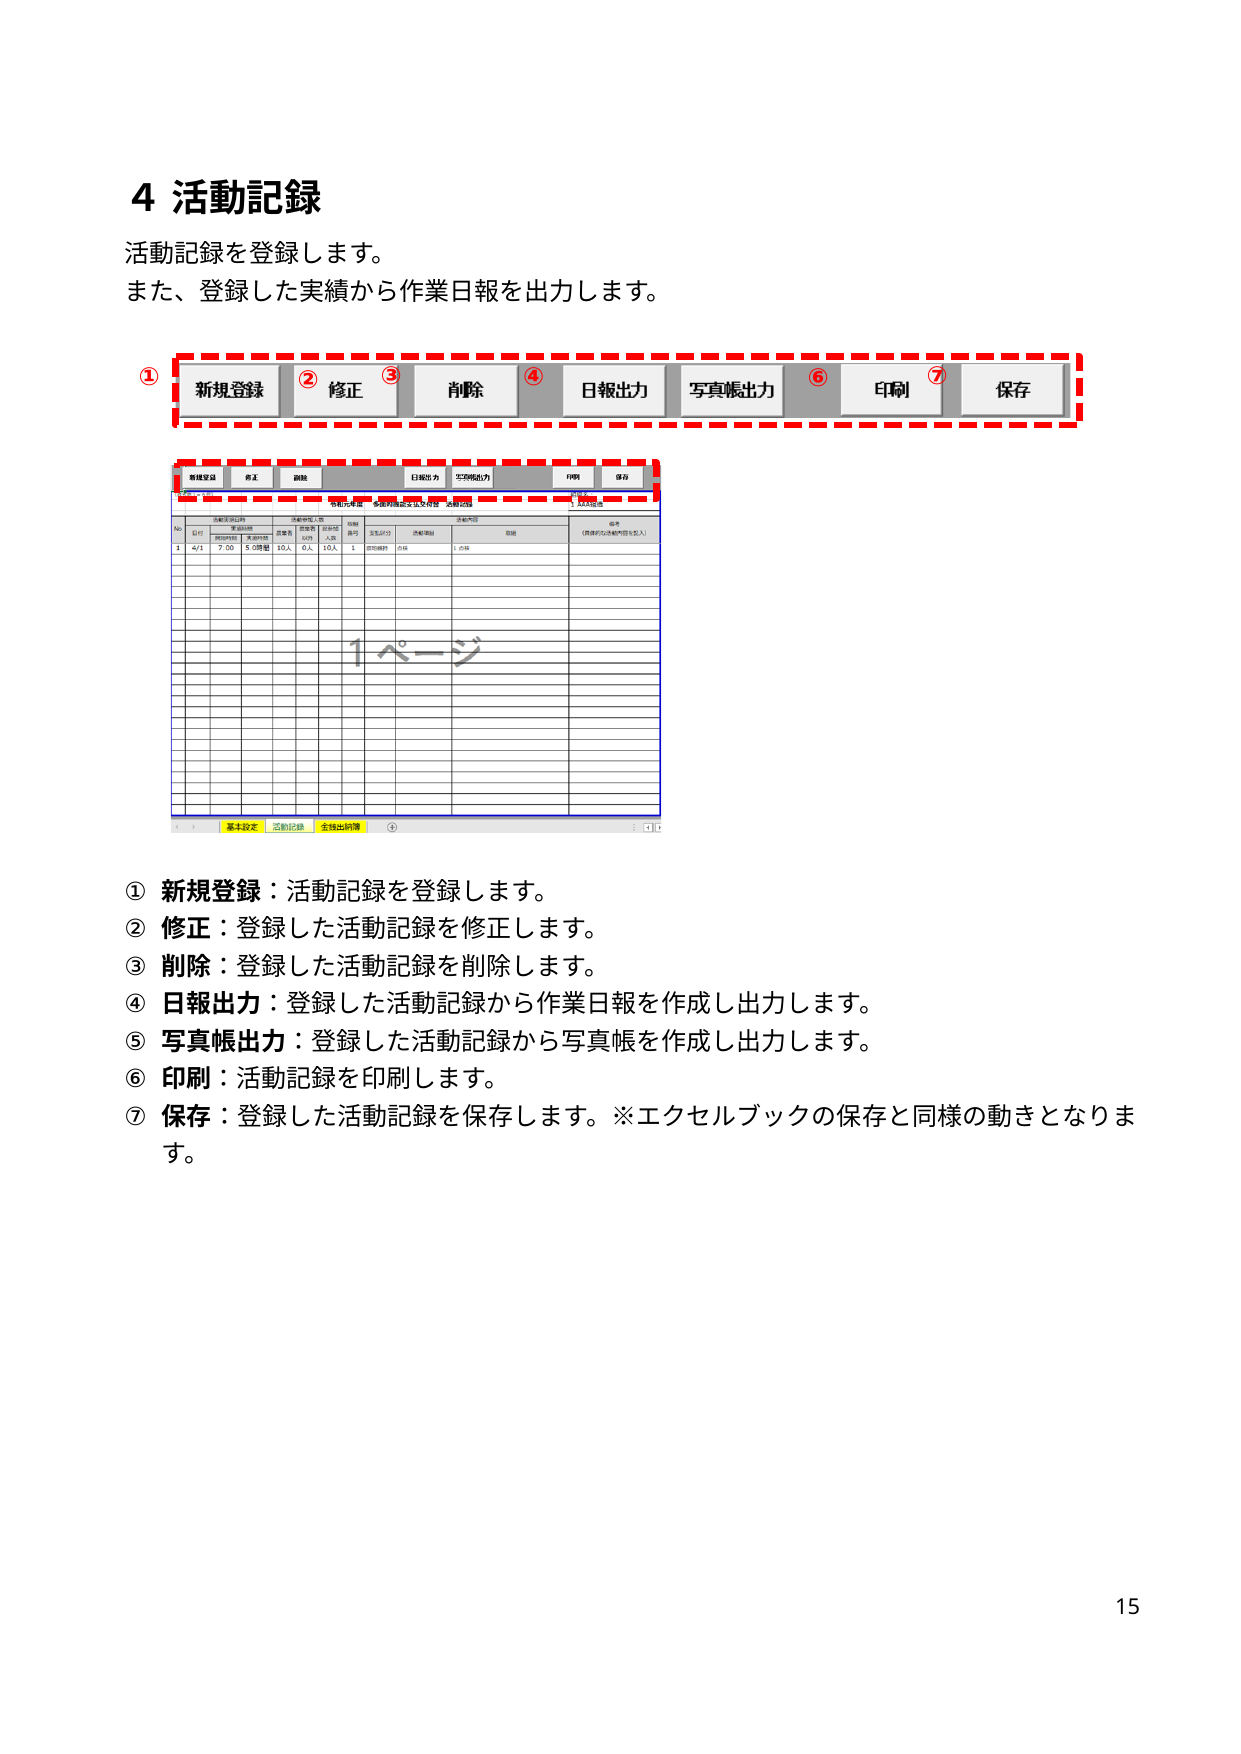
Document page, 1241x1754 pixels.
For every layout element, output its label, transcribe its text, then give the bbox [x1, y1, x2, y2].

list 修正：登録した活動記録を修正します。 [124, 908, 1140, 946]
list 削除：登録した活動記録を削除します。 [124, 946, 1140, 983]
list また、登録した実績から作業日報を出力します。 [124, 271, 1140, 308]
list 活動記録を登録します。 [124, 233, 1140, 271]
list 印刷：活動記録を印刷します。 [124, 1058, 1140, 1096]
list 新規登録：活動記録を登録します。 [124, 871, 1140, 908]
list 写真帳出力：登録した活動記録から写真帳を作成し出力します。 [124, 1021, 1140, 1058]
picture [175, 363, 1071, 418]
subtitle 活動記録 [124, 158, 1140, 233]
picture [170, 465, 662, 833]
list 保存：登録した活動記録を保存します。※エクセルブックの保存と同様の動きとなります。 [124, 1096, 1140, 1171]
list 日報出力：登録した活動記録から作業日報を作成し出力します。 [124, 983, 1140, 1021]
